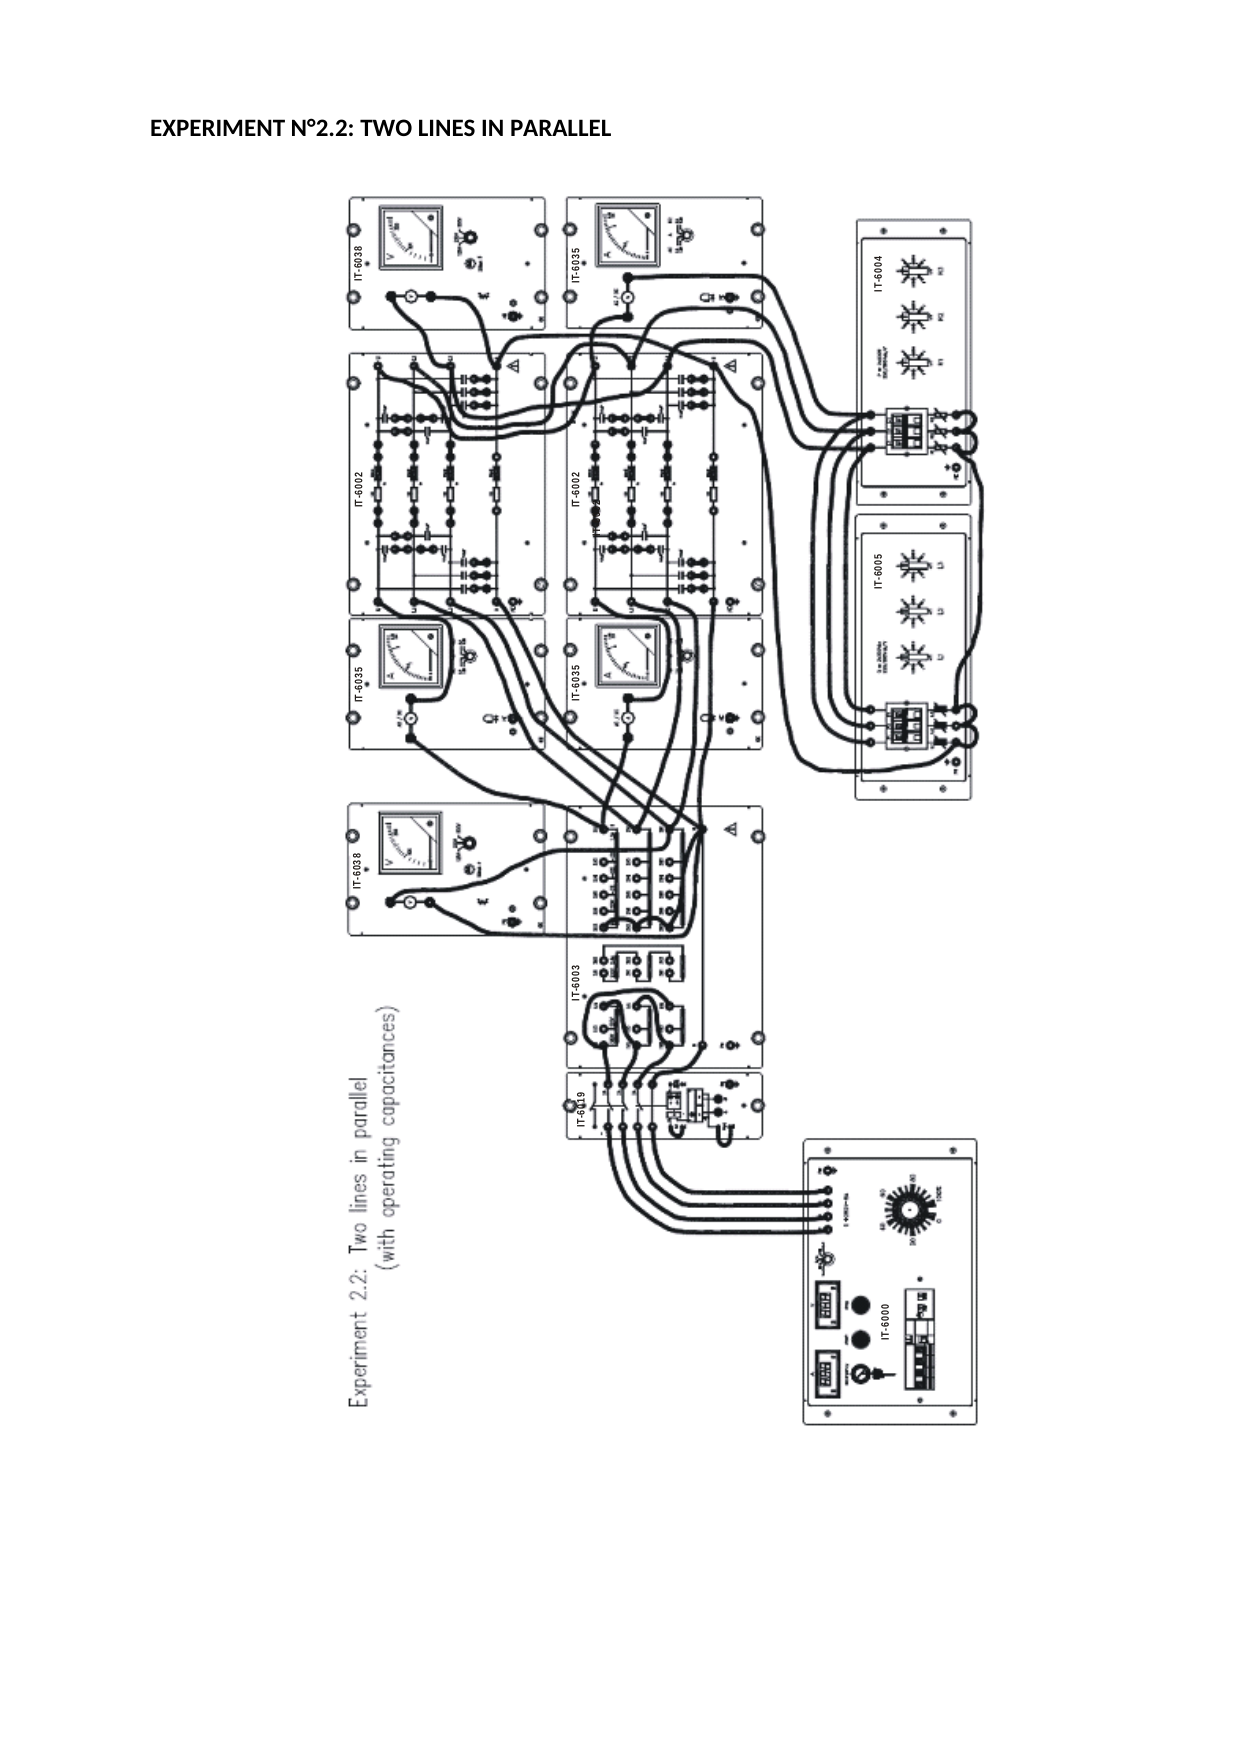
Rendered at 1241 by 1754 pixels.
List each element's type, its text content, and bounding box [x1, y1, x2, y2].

text EXPERIMENT N°2.2: TWO LINES IN PARALLEL [150, 112, 1172, 143]
